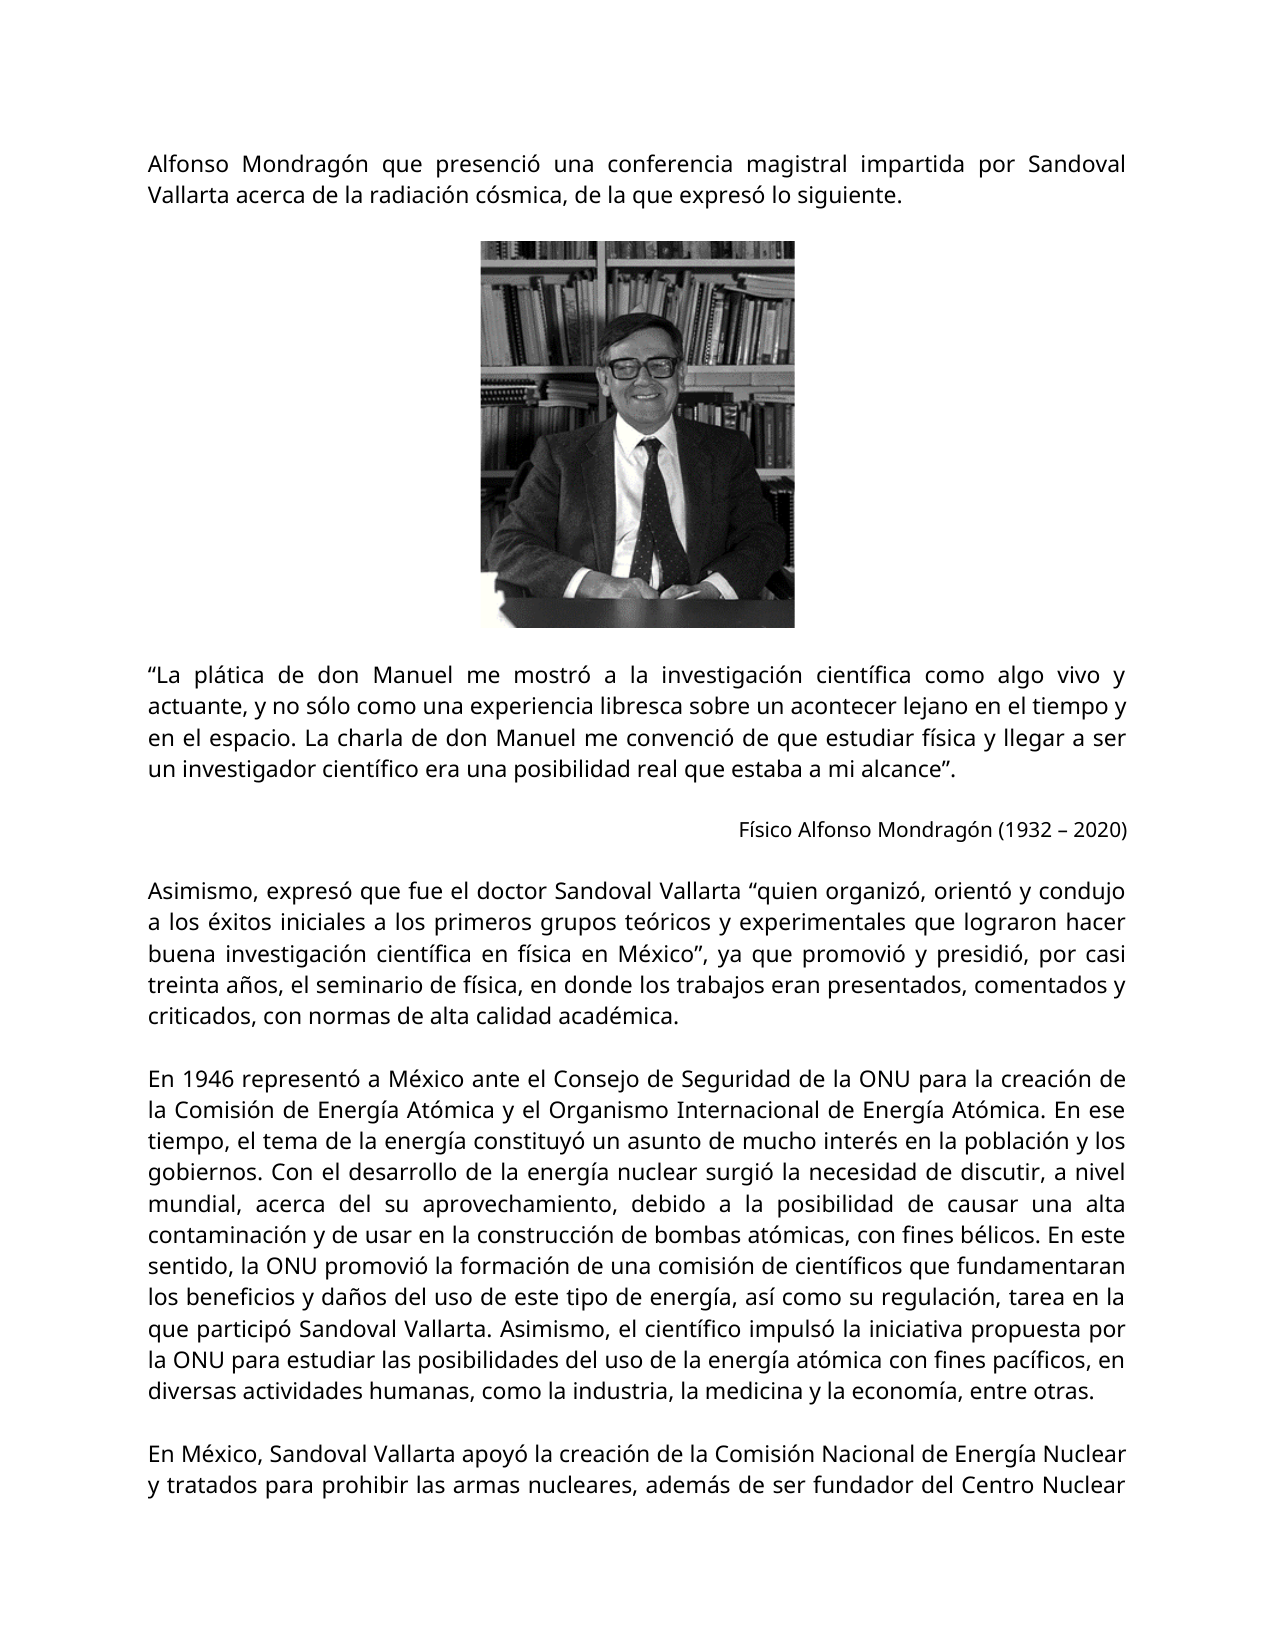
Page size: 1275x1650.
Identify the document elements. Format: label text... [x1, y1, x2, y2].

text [148, 148, 1127, 210]
text “La plática de don Manuel me mostró a la investigación científica como algo vivo y actuante, y no sólo como una experiencia libresca sobre un acontecer lejano en el tiempo y en el espacio. La charla de don Manuel me convenció de que estudiar física y llegar a ser un investigador científico era una posibilidad real que estaba a mi alcance”. [148, 659, 1127, 784]
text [148, 1437, 1127, 1500]
text En 1946 representó a México ante el Consejo de Seguridad de la ONU para la creación de la Comisión de Energía Atómica y el Organismo Internacional de Energía Atómica. En ese tiempo, el tema de la energía constituyó un asunto de mucho interés en la población y los gobiernos. Con el desarrollo de la energía nuclear surgió la necesidad de discutir, a nivel mundial, acerca del su aprovechamiento, debido a la posibilidad de causar una alta contaminación y de usar en la construcción de bombas atómicas, con fines bélicos. En este sentido, la ONU promovió la formación de una comisión de científicos que fundamentaran los beneficios y daños del uso de este tipo de energía, así como su regulación, tarea en la que participó Sandoval Vallarta. Asimismo, el científico impulsó la iniciativa propuesta por la ONU para estudiar las posibilidades del uso de la energía atómica con fines pacíficos, en diversas actividades humanas, como la industria, la medicina y la economía, entre otras. [148, 1062, 1127, 1406]
text Físico Alfonso Mondragón (1932 – 2020) [148, 815, 1127, 844]
picture [480, 241, 795, 628]
text Asimismo, expresó que fue el doctor Sandoval Vallarta “quien organizó, orientó y condujo a los éxitos iniciales a los primeros grupos teóricos y experimentales que lograron hacer buena investigación científica en física en México”, ya que promovió y presidió, por casi treinta años, el seminario de física, en donde los trabajos eran presentados, comentados y criticados, con normas de alta calidad académica. [148, 875, 1127, 1031]
